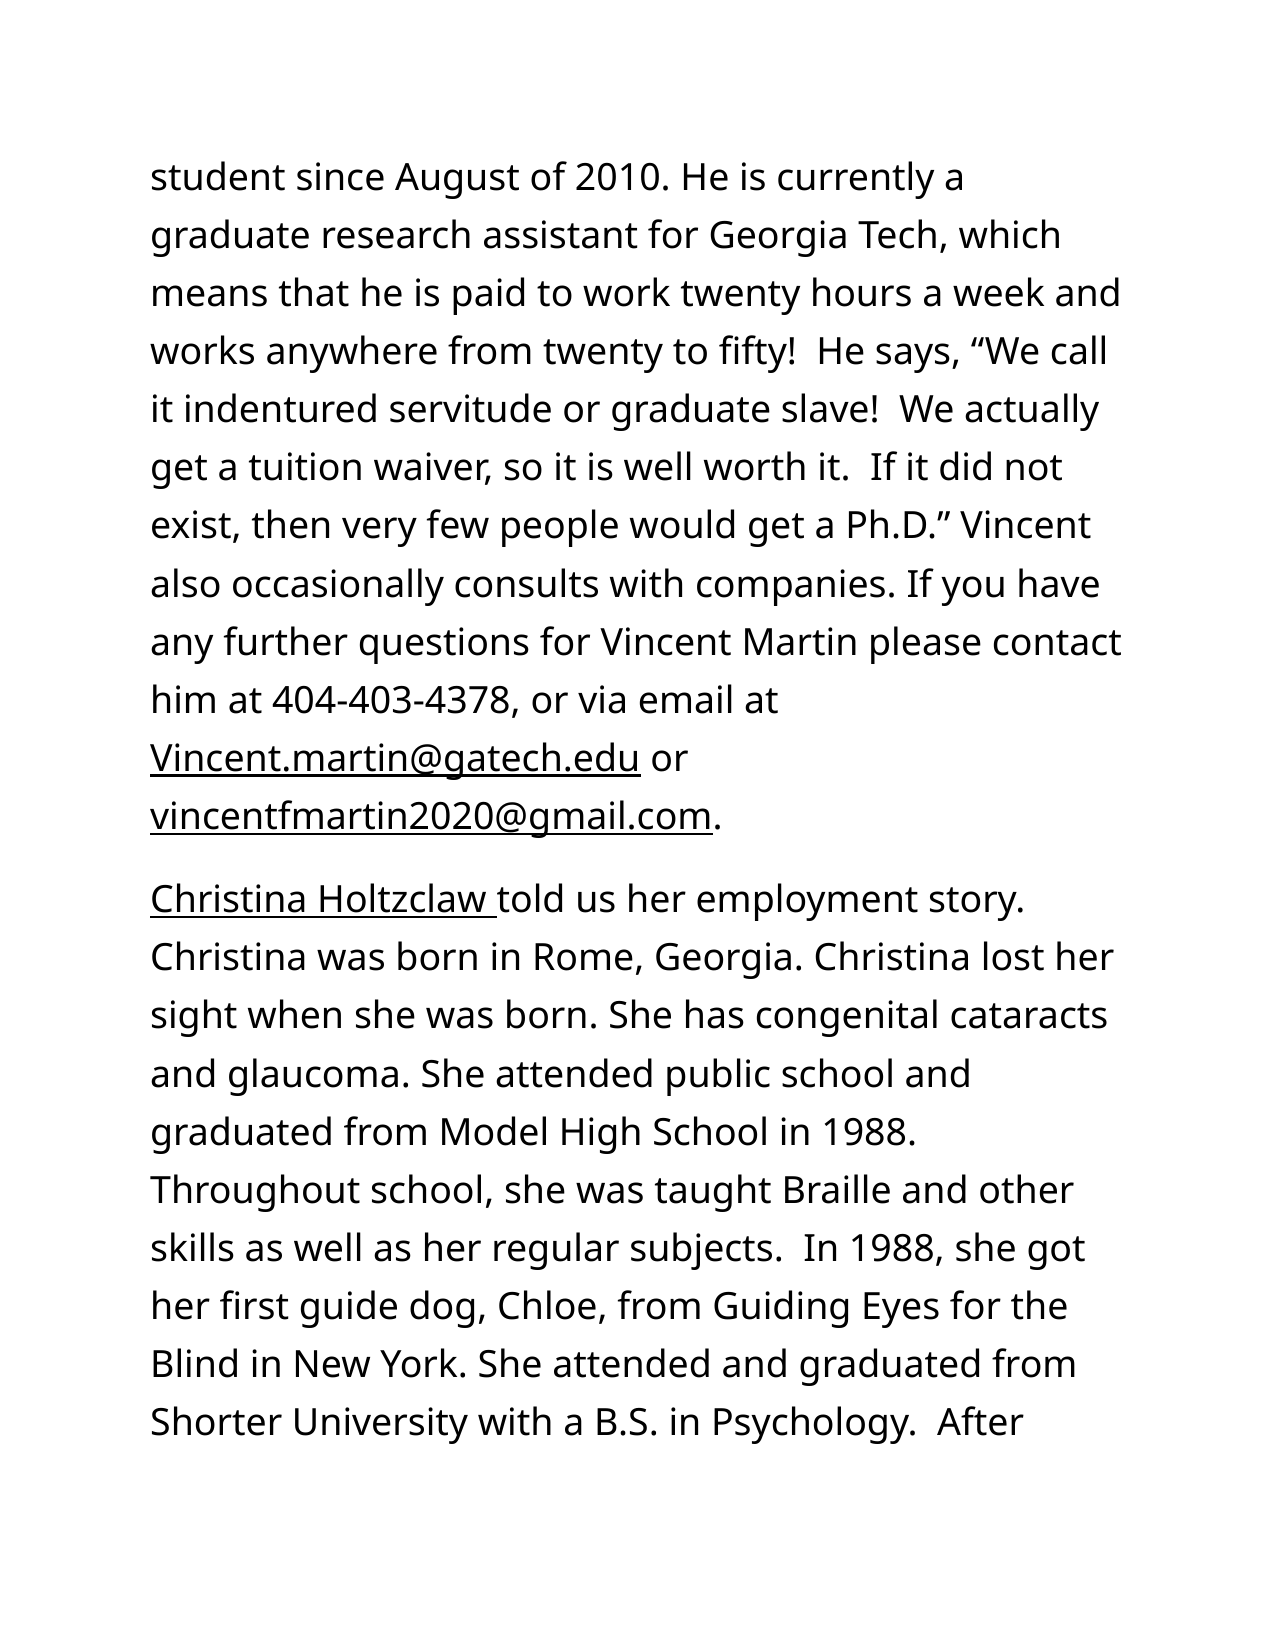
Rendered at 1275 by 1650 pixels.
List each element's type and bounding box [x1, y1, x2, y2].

text [150, 872, 1125, 1447]
text [150, 150, 1125, 840]
